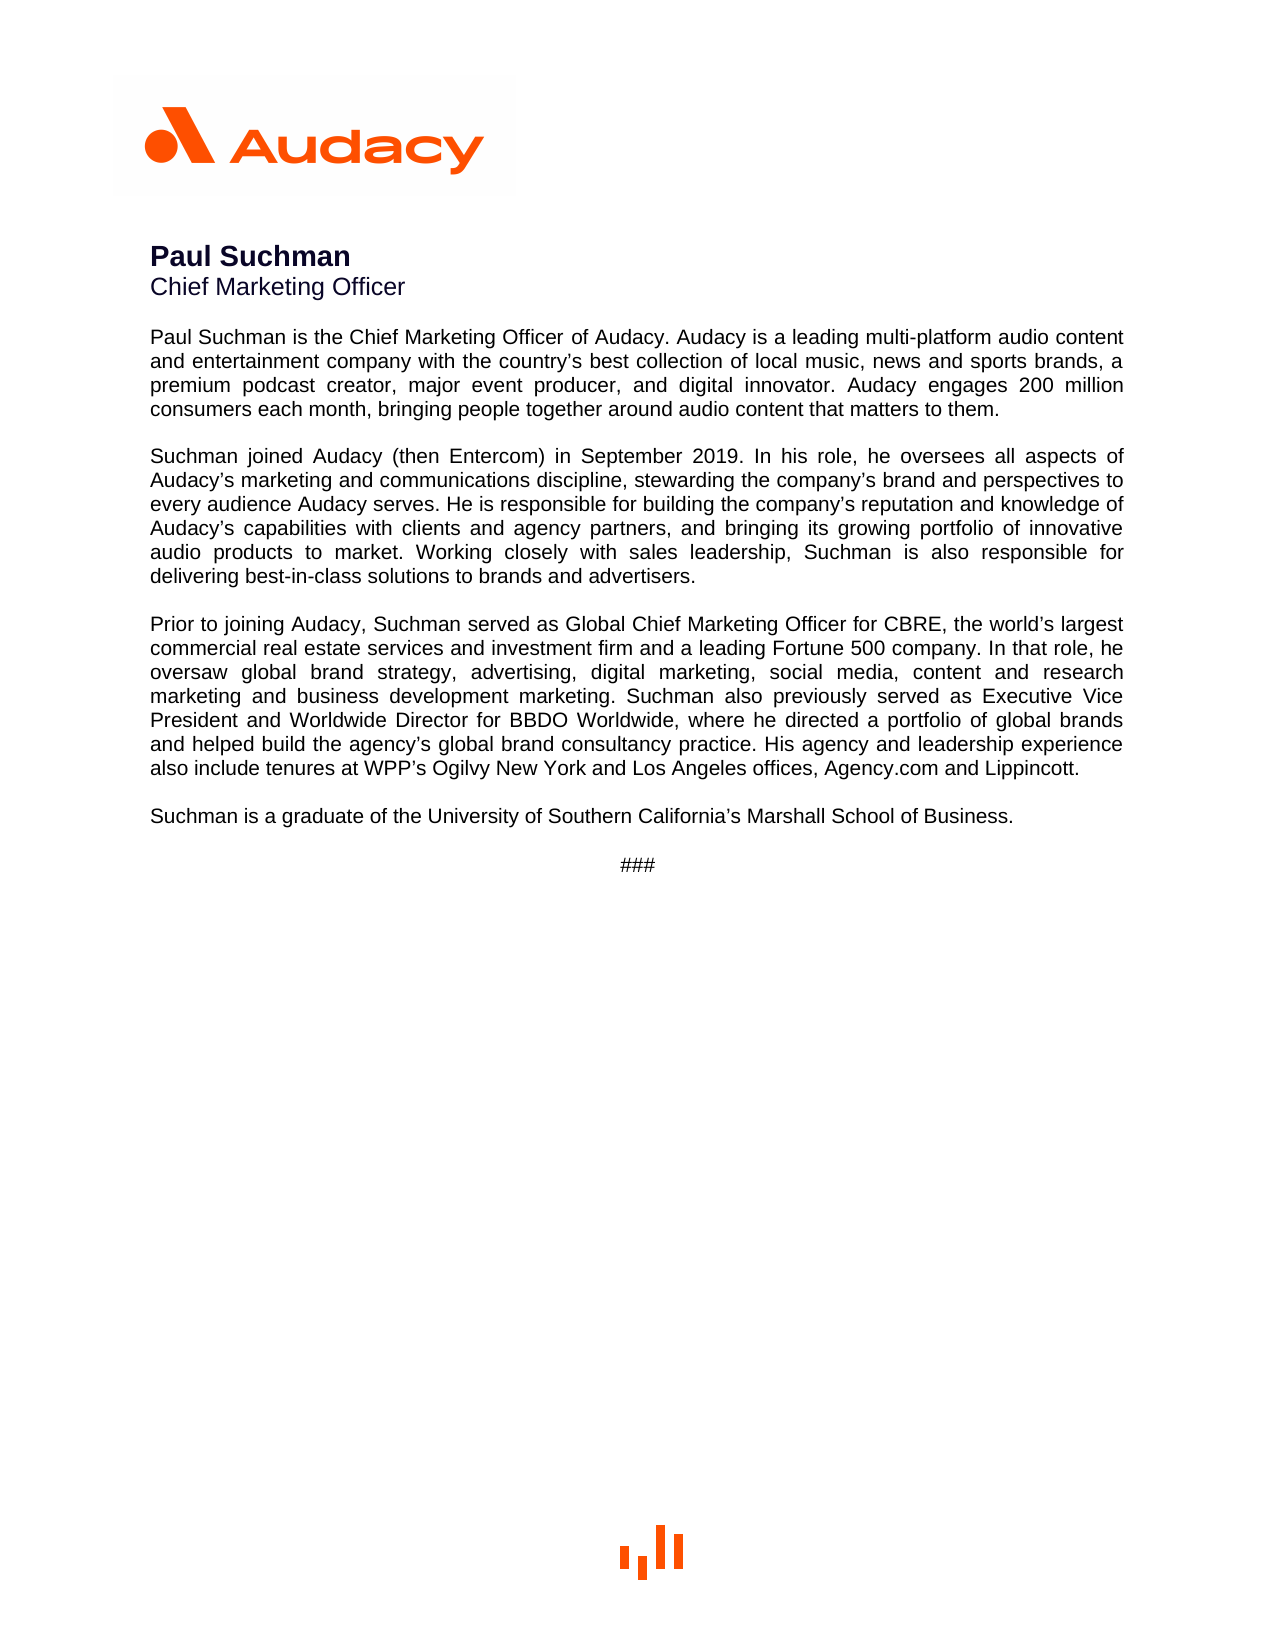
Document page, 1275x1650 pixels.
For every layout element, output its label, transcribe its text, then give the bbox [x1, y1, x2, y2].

text Chief Marketing Officer [150, 272, 1125, 301]
text Paul Suchman [150, 239, 1125, 272]
text Suchman joined Audacy (then Entercom) in September 2019. In his role, he oversees all aspects of Audacy’s marketing and communications discipline, stewarding the company’s brand and perspectives to every audience Audacy serves. He is responsible for building the company’s reputation and knowledge of Audacy’s capabilities with clients and agency partners, and bringing its growing portfolio of innovative audio products to market. Working closely with sales leadership, Suchman is also responsible for delivering best-in-class solutions to brands and advertisers. [150, 444, 1125, 588]
text Paul Suchman is the Chief Marketing Officer of Audacy. Audacy is a leading multi-platform audio content and entertainment company with the country’s best collection of local music, news and sports brands, a premium podcast creator, major event producer, and digital innovator. Audacy engages 200 million consumers each month, bringing people together around audio content that matters to them. [150, 324, 1125, 420]
picture [112, 75, 517, 196]
text Prior to joining Audacy, Suchman served as Global Chief Marketing Officer for CBRE, the world’s largest commercial real estate services and investment firm and a leading Fortune 500 company. In that role, he oversaw global brand strategy, advertising, digital marketing, social media, content and research marketing and business development marketing. Suchman also previously served as Executive Vice President and Worldwide Director for BBDO Worldwide, where he directed a portfolio of global brands and helped build the agency’s global brand consultancy practice. His agency and leadership experience also include tenures at WPP’s Ogilvy New York and Los Angeles offices, Agency.com and Lippincott. [150, 612, 1125, 780]
text ### [150, 853, 1125, 877]
text Suchman is a graduate of the University of Southern California’s Marshall School of Business. [150, 804, 1125, 828]
